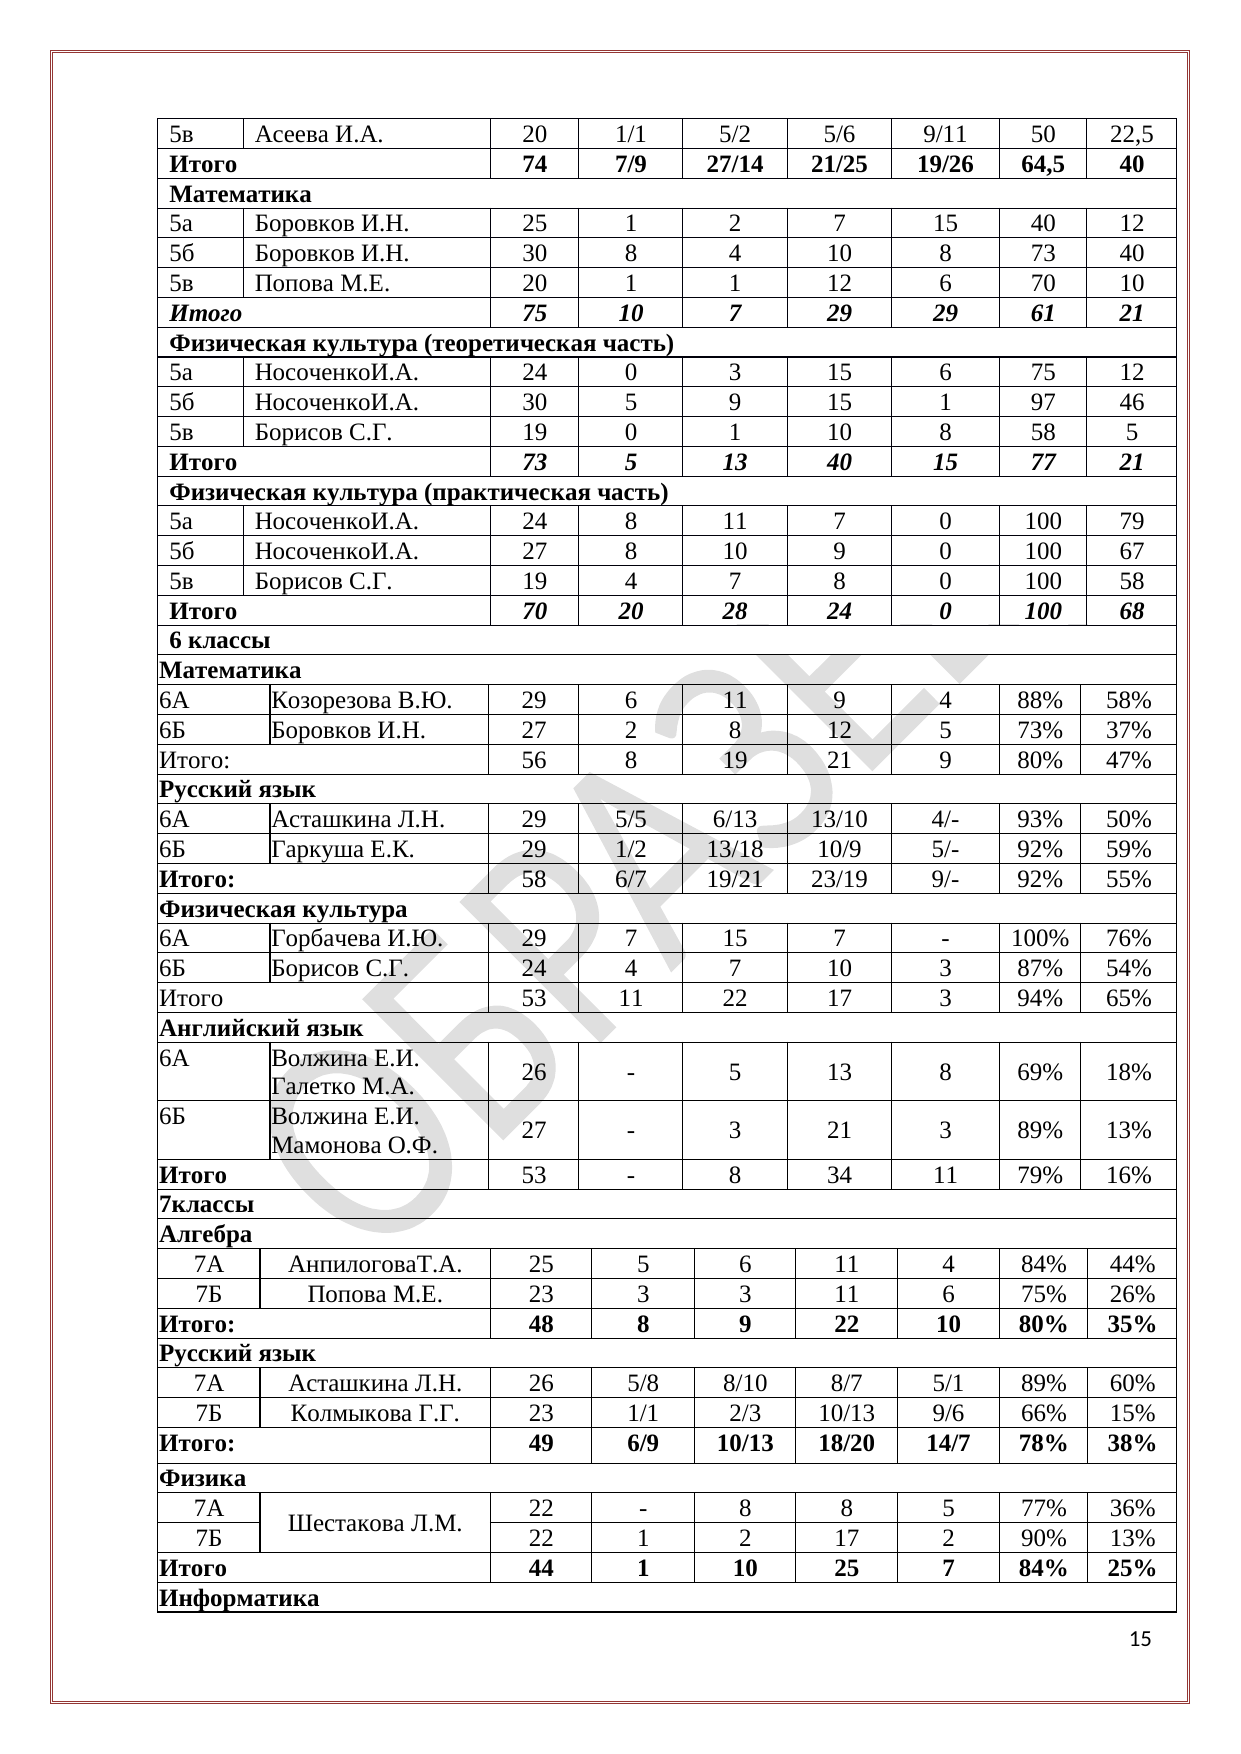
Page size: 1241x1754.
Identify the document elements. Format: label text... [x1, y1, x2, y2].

table_cell 1 [579, 209, 682, 237]
table_cell 4/- [892, 804, 999, 833]
table_cell 10 [683, 536, 787, 565]
table_cell 5б [158, 387, 243, 416]
table_cell 92% [1000, 834, 1080, 863]
table_cell 44% [1088, 1249, 1176, 1278]
table_cell 20 [491, 268, 578, 297]
table_cell 1 [592, 1553, 694, 1582]
table_cell 79 [1087, 506, 1176, 535]
table_cell 5/6 [788, 119, 891, 148]
table_cell 5/8 [592, 1368, 694, 1397]
table_cell - [579, 1101, 682, 1159]
table_cell 1/2 [579, 834, 682, 863]
table_cell 5в [158, 268, 243, 297]
table_cell 90% [1000, 1523, 1087, 1552]
table_cell 13 [683, 447, 787, 476]
table_cell - [892, 924, 999, 952]
table_cell 44 [491, 1553, 591, 1582]
table_cell Итого [158, 983, 488, 1012]
table_cell АнпилоговаТ.А. [261, 1249, 490, 1278]
table_cell Колмыкова Г.Г. [261, 1398, 490, 1427]
table_cell 10 [788, 238, 891, 267]
table_cell 27/14 [683, 149, 787, 178]
table_cell 10/13 [796, 1398, 897, 1427]
table_cell 10 [695, 1553, 795, 1582]
table_cell 9 [788, 685, 891, 714]
table_cell 10 [788, 953, 891, 982]
table_cell НосоченкоИ.А. [244, 536, 490, 565]
table_cell 7Б [158, 1279, 259, 1308]
table_cell 15 [788, 387, 891, 416]
table_cell Русский язык [158, 1339, 1176, 1367]
table_cell 89% [1000, 1101, 1080, 1159]
table_cell 6 [695, 1249, 795, 1278]
table_cell 3 [892, 983, 999, 1012]
table_cell Математика [158, 179, 1176, 207]
table_cell 6Б [158, 953, 269, 982]
table_cell 0 [892, 566, 999, 595]
table_cell Гаркуша Е.К. [271, 834, 488, 863]
table_cell Шестакова Л.М. [261, 1493, 490, 1552]
table_cell 6А [158, 1043, 269, 1100]
table_cell 7 [683, 953, 787, 982]
table_cell 5в [158, 417, 243, 446]
table_cell 23 [491, 1279, 591, 1308]
table_cell НосоченкоИ.А. [244, 387, 490, 416]
table_cell НосоченкоИ.А. [244, 358, 490, 386]
table_cell 20 [491, 119, 578, 148]
table_cell 9/6 [898, 1398, 999, 1427]
table_cell 75% [1000, 1279, 1087, 1308]
table_cell 8/10 [695, 1368, 795, 1397]
table_cell 66% [1000, 1398, 1087, 1427]
table_cell 68 [1087, 596, 1176, 624]
table_cell Асеева И.А. [244, 119, 490, 148]
table_cell 37% [1081, 715, 1176, 744]
table_cell 9 [788, 536, 891, 565]
table_cell 7 [788, 924, 891, 952]
table_cell 27 [489, 715, 578, 744]
table_cell 67 [1087, 536, 1176, 565]
table_cell Попова М.Е. [261, 1279, 490, 1308]
table_cell 21 [788, 745, 891, 773]
table_cell 46 [1087, 387, 1176, 416]
table_cell Итого: [158, 864, 488, 893]
table_cell 29 [788, 298, 891, 327]
table_cell 92% [1000, 864, 1080, 893]
table_cell 50 [1000, 119, 1086, 148]
table_cell 7 [683, 298, 787, 327]
table_cell 5 [579, 447, 682, 476]
table_cell 55% [1081, 864, 1176, 893]
table_cell 75 [1000, 358, 1086, 386]
table_cell Боровков И.Н. [244, 209, 490, 237]
table_cell 29 [892, 298, 999, 327]
table_cell 9 [695, 1309, 795, 1337]
table_cell 19 [491, 417, 578, 446]
table_cell Алгебра [158, 1219, 1176, 1248]
table_cell 61 [1000, 298, 1086, 327]
table_cell 70 [1000, 268, 1086, 297]
table_cell 4 [579, 566, 682, 595]
table_cell 53 [489, 1160, 578, 1188]
table_cell 7 [788, 209, 891, 237]
table_cell 58 [1087, 566, 1176, 595]
table_cell 47% [1081, 745, 1176, 773]
table_cell 6 [579, 685, 682, 714]
table_cell 78% [1000, 1428, 1087, 1462]
table_cell Итого [158, 298, 490, 327]
table_cell Математика [158, 655, 1176, 684]
table_cell 21 [1087, 298, 1176, 327]
table_cell 11 [683, 506, 787, 535]
table_cell 15 [683, 924, 787, 952]
table_cell 19 [683, 745, 787, 773]
table_cell 21 [788, 1101, 891, 1159]
table_cell 5 [1087, 417, 1176, 446]
table_cell 0 [579, 417, 682, 446]
table_cell 25% [1088, 1553, 1176, 1582]
table_cell 13% [1088, 1523, 1176, 1552]
table_cell 14/7 [898, 1428, 999, 1462]
table_cell 1 [683, 268, 787, 297]
table_cell 5/5 [579, 804, 682, 833]
table_cell 23/19 [788, 864, 891, 893]
table_cell 3 [892, 1101, 999, 1159]
table_cell 6А [158, 685, 269, 714]
table_cell 73 [491, 447, 578, 476]
table_cell 30 [491, 238, 578, 267]
table_cell 89% [1000, 1368, 1087, 1397]
table_cell 13/18 [683, 834, 787, 863]
table_cell Асташкина Л.Н. [271, 804, 488, 833]
table_cell 0 [579, 358, 682, 386]
table_cell Русский язык [158, 775, 1176, 803]
table_cell 94% [1000, 983, 1080, 1012]
table_cell 8 [683, 715, 787, 744]
table_cell 58 [489, 864, 578, 893]
table_cell 11 [683, 685, 787, 714]
table_cell Итого: [158, 1428, 490, 1462]
table_cell 6/9 [592, 1428, 694, 1462]
table_cell 13 [788, 1043, 891, 1100]
table_cell 9/- [892, 864, 999, 893]
table_cell - [579, 1043, 682, 1100]
table_cell Волжина Е.И. Галетко М.А. [271, 1043, 488, 1100]
table_cell 1/1 [592, 1398, 694, 1427]
table_cell 13% [1081, 1101, 1176, 1159]
table_cell 7А [158, 1249, 259, 1278]
table_cell 69% [1000, 1043, 1080, 1100]
table_cell 0 [892, 596, 999, 624]
table_cell 11 [892, 1160, 999, 1188]
table_cell 2 [579, 715, 682, 744]
table_cell 24 [489, 953, 578, 982]
table_cell 88% [1000, 685, 1080, 714]
table_cell 8 [892, 238, 999, 267]
table_cell 100 [1000, 536, 1086, 565]
table_cell 35% [1088, 1309, 1176, 1337]
table_cell 15 [788, 358, 891, 386]
table_cell Волжина Е.И. Мамонова О.Ф. [271, 1101, 488, 1159]
table_cell 6/7 [579, 864, 682, 893]
table_cell 64,5 [1000, 149, 1086, 178]
table_cell 21/25 [788, 149, 891, 178]
table_cell 6 [892, 358, 999, 386]
table_cell 49 [491, 1428, 591, 1462]
table_cell 10/9 [788, 834, 891, 863]
table_cell 1 [592, 1523, 694, 1552]
table_cell 75 [491, 298, 578, 327]
table_cell 80% [1000, 1309, 1087, 1337]
table_cell 56 [489, 745, 578, 773]
table_cell 8 [695, 1493, 795, 1522]
table_cell 6 классы [158, 626, 1176, 654]
table_cell 100% [1000, 924, 1080, 952]
table_cell 6Б [158, 1101, 269, 1159]
table_cell 7Б [158, 1523, 259, 1552]
table_cell 5 [579, 387, 682, 416]
table_cell 40 [788, 447, 891, 476]
table_cell 79% [1000, 1160, 1080, 1188]
table_cell 73% [1000, 715, 1080, 744]
table_cell 4 [579, 953, 682, 982]
table_cell 10 [788, 417, 891, 446]
table_cell 8 [579, 536, 682, 565]
table_cell 74 [491, 149, 578, 178]
table_cell 12 [788, 715, 891, 744]
table_cell 77% [1000, 1493, 1087, 1522]
table_cell Итого [158, 1160, 488, 1188]
table_cell 25 [491, 209, 578, 237]
table_cell 6/13 [683, 804, 787, 833]
table_cell - [579, 1160, 682, 1188]
table_cell 73 [1000, 238, 1086, 267]
table_cell 84% [1000, 1553, 1087, 1582]
table_cell 0 [892, 506, 999, 535]
table_cell 21 [1087, 447, 1176, 476]
table_cell 25 [796, 1553, 897, 1582]
table_cell 8 [579, 745, 682, 773]
table_cell 27 [489, 1101, 578, 1159]
table_cell 29 [489, 685, 578, 714]
table_cell 2 [683, 209, 787, 237]
table_cell 8 [892, 417, 999, 446]
table_cell 34 [788, 1160, 891, 1188]
table_cell 93% [1000, 804, 1080, 833]
table_cell 76% [1081, 924, 1176, 952]
table_cell 3 [892, 953, 999, 982]
table_cell 12 [1087, 358, 1176, 386]
table_cell НосоченкоИ.А. [244, 506, 490, 535]
table_cell 11 [796, 1279, 897, 1308]
table_cell 26 [491, 1368, 591, 1397]
table_cell Козорезова В.Ю. [271, 685, 488, 714]
table_cell Итого [158, 596, 490, 624]
table_cell 19 [491, 566, 578, 595]
table_cell Итого [158, 149, 490, 178]
table_cell 38% [1088, 1428, 1176, 1462]
table_cell 24 [788, 596, 891, 624]
table_cell 5 [892, 715, 999, 744]
table_cell Итого [158, 447, 490, 476]
table_cell 16% [1081, 1160, 1176, 1188]
table_cell 2/3 [695, 1398, 795, 1427]
table_cell 60% [1088, 1368, 1176, 1397]
table_cell 58 [1000, 417, 1086, 446]
table_cell 24 [491, 506, 578, 535]
table_cell 27 [491, 536, 578, 565]
table_cell 1 [892, 387, 999, 416]
table_cell 25 [491, 1249, 591, 1278]
table_cell 7А [158, 1368, 259, 1397]
table_cell 30 [491, 387, 578, 416]
table_cell 17 [796, 1523, 897, 1552]
table_cell 4 [898, 1249, 999, 1278]
table_cell 7 [788, 506, 891, 535]
table_cell 5в [158, 566, 243, 595]
table_cell 3 [683, 1101, 787, 1159]
table_cell 5/- [892, 834, 999, 863]
table_cell 2 [695, 1523, 795, 1552]
table_cell 24 [491, 358, 578, 386]
table_cell Физика [158, 1464, 1176, 1492]
table_cell 22 [796, 1309, 897, 1337]
table_cell 7 [579, 924, 682, 952]
table_cell Боровков И.Н. [271, 715, 488, 744]
table_cell 1 [579, 268, 682, 297]
table_cell 36% [1088, 1493, 1176, 1522]
table_cell 7классы [158, 1190, 1176, 1218]
table_cell 2 [898, 1523, 999, 1552]
table_cell 97 [1000, 387, 1086, 416]
table_cell 1 [683, 417, 787, 446]
table_cell 10 [898, 1309, 999, 1337]
table_cell 5б [158, 238, 243, 267]
table_cell 6А [158, 924, 269, 952]
table_cell 22 [683, 983, 787, 1012]
table_cell 1/1 [579, 119, 682, 148]
table_cell 10/13 [695, 1428, 795, 1462]
table_cell 8 [892, 1043, 999, 1100]
table_cell 59% [1081, 834, 1176, 863]
table_cell Информатика [158, 1583, 1176, 1611]
table_cell 87% [1000, 953, 1080, 982]
table_cell 6А [158, 804, 269, 833]
table_cell 26% [1088, 1279, 1176, 1308]
table_cell 6 [892, 268, 999, 297]
table_cell 4 [892, 685, 999, 714]
table_cell 5б [158, 536, 243, 565]
table_cell 40 [1000, 209, 1086, 237]
table_cell 48 [491, 1309, 591, 1337]
table_cell 5а [158, 358, 243, 386]
table_cell 22,5 [1087, 119, 1176, 148]
table_cell 40 [1087, 238, 1176, 267]
table_cell 4 [683, 238, 787, 267]
table_cell 17 [788, 983, 891, 1012]
table_cell Итого [158, 1553, 490, 1582]
table_cell 20 [579, 596, 682, 624]
table_cell Попова М.Е. [244, 268, 490, 297]
table_cell 80% [1000, 745, 1080, 773]
table_cell 11 [796, 1249, 897, 1278]
table_cell 6Б [158, 715, 269, 744]
table_cell 7 [683, 566, 787, 595]
table_cell 15% [1088, 1398, 1176, 1427]
table_cell Физическая культура (теоретическая часть) [158, 328, 1176, 356]
table_cell Борисов С.Г. [244, 417, 490, 446]
table_cell 6 [898, 1279, 999, 1308]
table_cell Физическая культура [158, 894, 1176, 922]
table_cell 3 [683, 358, 787, 386]
table_cell Борисов С.Г. [244, 566, 490, 595]
table_cell 18/20 [796, 1428, 897, 1462]
table_cell Борисов С.Г. [271, 953, 488, 982]
table_cell 7 [898, 1553, 999, 1582]
table_cell 22 [491, 1523, 591, 1552]
table_cell 40 [1087, 149, 1176, 178]
table_cell 8 [683, 1160, 787, 1188]
table_cell 9 [683, 387, 787, 416]
table_cell 8 [579, 238, 682, 267]
table_cell 5в [158, 119, 243, 148]
table_cell 23 [491, 1398, 591, 1427]
table_cell 22 [491, 1493, 591, 1522]
table_cell Асташкина Л.Н. [261, 1368, 490, 1397]
table_cell 7Б [158, 1398, 259, 1427]
table_cell Горбачева И.Ю. [271, 924, 488, 952]
table_cell 100 [1000, 596, 1086, 624]
table_cell 5 [592, 1249, 694, 1278]
table_cell 9 [892, 745, 999, 773]
table_cell 5а [158, 209, 243, 237]
table_cell 5 [898, 1493, 999, 1522]
table_cell 13/10 [788, 804, 891, 833]
table_cell 58% [1081, 685, 1176, 714]
table_cell 50% [1081, 804, 1176, 833]
table_cell 12 [1087, 209, 1176, 237]
table_cell 11 [579, 983, 682, 1012]
table_cell 5 [683, 1043, 787, 1100]
table_cell 29 [489, 834, 578, 863]
table_cell Итого: [158, 745, 488, 773]
table_cell 84% [1000, 1249, 1087, 1278]
table_cell 8 [788, 566, 891, 595]
table_cell 65% [1081, 983, 1176, 1012]
table_cell 0 [892, 536, 999, 565]
table_cell - [592, 1493, 694, 1522]
table_cell 3 [695, 1279, 795, 1308]
table_cell 8 [592, 1309, 694, 1337]
table_cell 8/7 [796, 1368, 897, 1397]
table_cell 19/21 [683, 864, 787, 893]
table_cell 9/11 [892, 119, 999, 148]
table_cell 77 [1000, 447, 1086, 476]
table_cell 5/2 [683, 119, 787, 148]
table_cell Физическая культура (практическая часть) [158, 477, 1176, 505]
table_cell 19/26 [892, 149, 999, 178]
table_cell Боровков И.Н. [244, 238, 490, 267]
table_cell 5а [158, 506, 243, 535]
table_cell 7А [158, 1493, 259, 1522]
table_cell 10 [579, 298, 682, 327]
table_cell 100 [1000, 506, 1086, 535]
table_cell 12 [788, 268, 891, 297]
table_cell 8 [579, 506, 682, 535]
table_cell 53 [489, 983, 578, 1012]
table_cell 15 [892, 209, 999, 237]
table_cell Итого: [158, 1309, 490, 1337]
table_cell 3 [592, 1279, 694, 1308]
table_cell 54% [1081, 953, 1176, 982]
table_cell 15 [892, 447, 999, 476]
table_cell 26 [489, 1043, 578, 1100]
table_cell Английский язык [158, 1013, 1176, 1042]
table_cell 10 [1087, 268, 1176, 297]
table_cell 28 [683, 596, 787, 624]
table_cell 7/9 [579, 149, 682, 178]
table_cell 29 [489, 924, 578, 952]
table_cell 18% [1081, 1043, 1176, 1100]
table_cell 5/1 [898, 1368, 999, 1397]
table_cell 29 [489, 804, 578, 833]
table_cell 6Б [158, 834, 269, 863]
table_cell 100 [1000, 566, 1086, 595]
table_cell 8 [796, 1493, 897, 1522]
table_cell 70 [491, 596, 578, 624]
